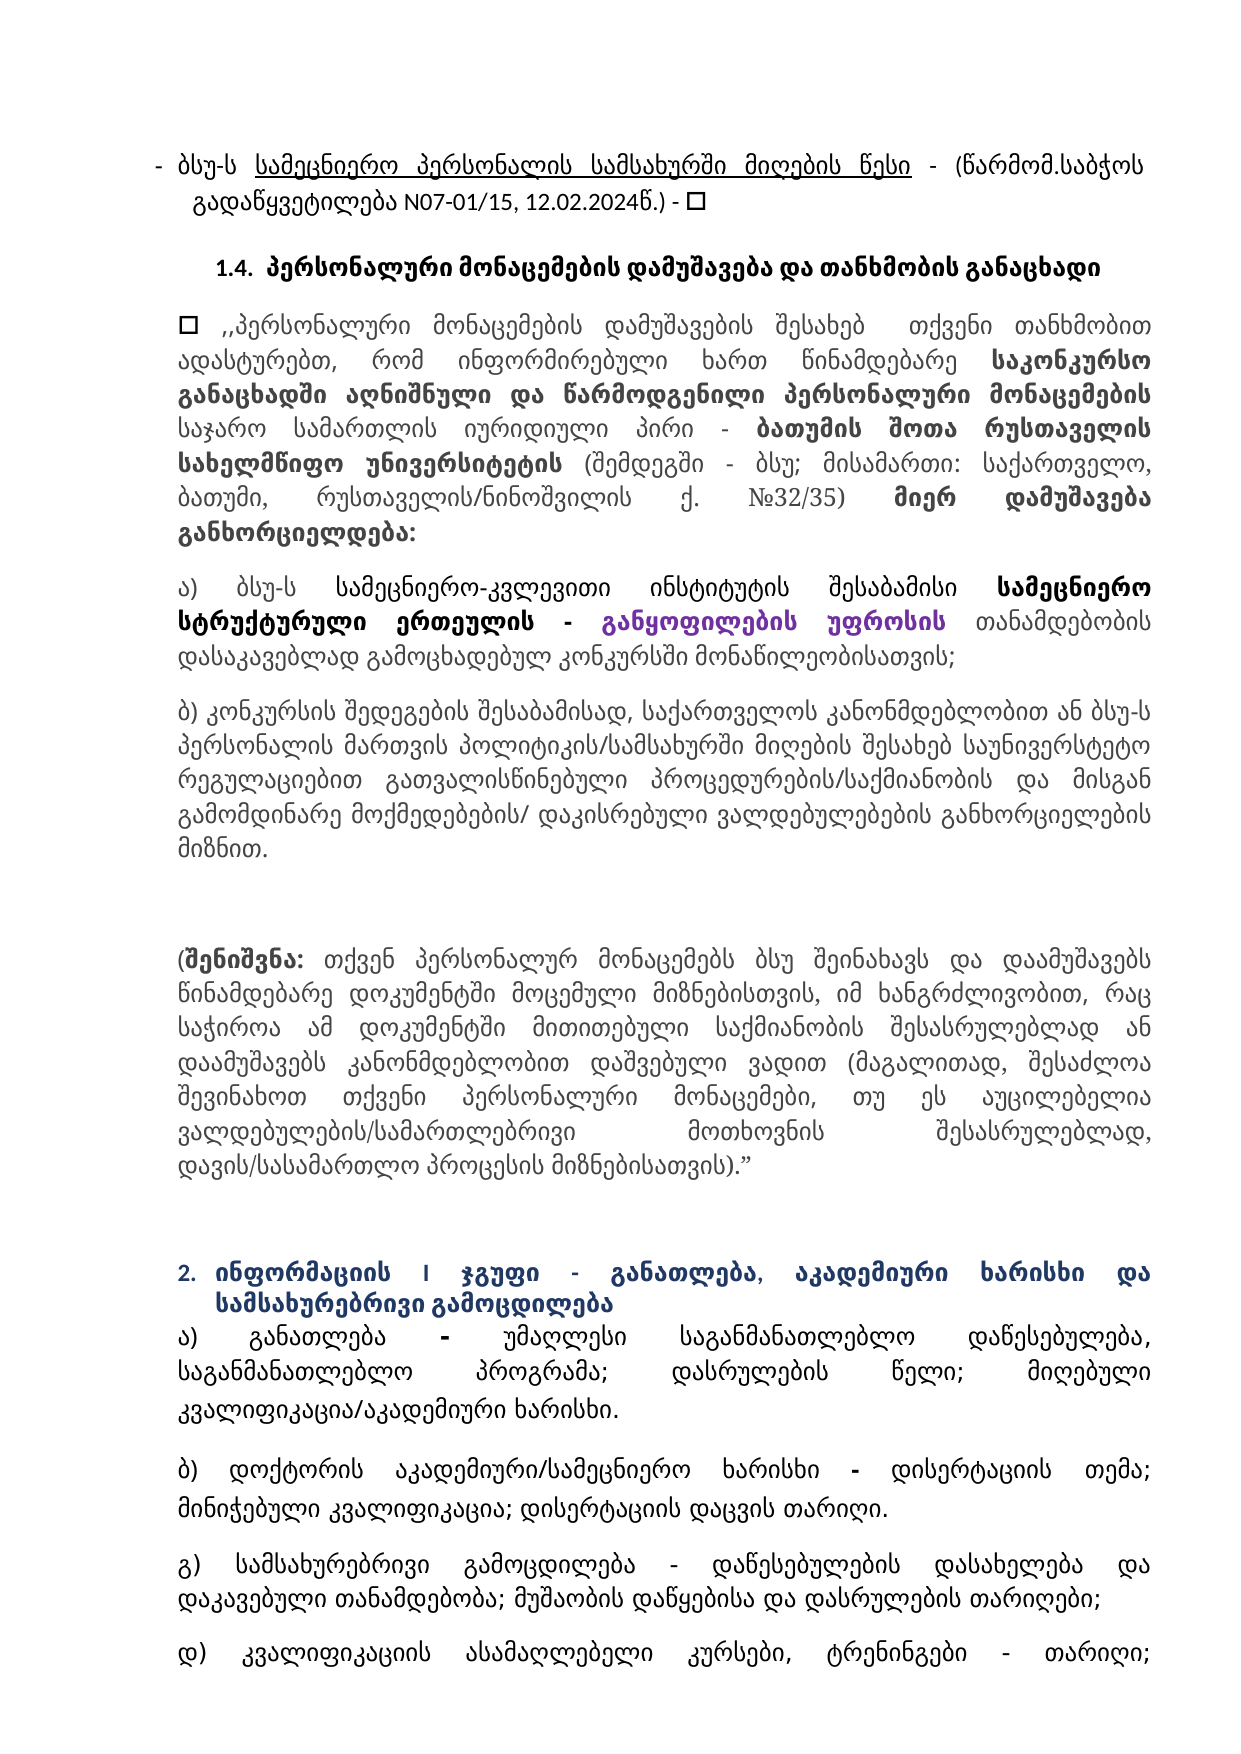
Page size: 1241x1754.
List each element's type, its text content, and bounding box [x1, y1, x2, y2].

text ა) განათლება - უმაღლესი საგანმანათლებლო დაწესებულება, საგანმანათლებლო პროგრამა; დასრულების წელი; მიღებული კვალიფიკაცია/აკადემიური ხარისხი. [177, 1319, 1152, 1425]
text ბ) დოქტორის აკადემიური/სამეცნიერო ხარისხი - დისერტაციის თემა; მინიჭებული კვალიფიკაცია; დისერტაციის დაცვის თარიღი. [177, 1451, 1152, 1524]
list პერსონალური მონაცემების დამუშავება და თანხმობის განაცხადი [215, 252, 1144, 282]
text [177, 1638, 1152, 1668]
text ბ) კონკურსის შედეგების შესაბამისად, საქართველოს კანონმდებლობით ან ბსუ-ს პერსონალის მართვის პოლიტიკის/სამსახურში მიღების შესახებ საუნივერსტეტო რეგულაციებით გათვალისწინებული პროცედურების/საქმიანობის და მისგან გამომდინარე მოქმედებების/ დაკისრებული ვალდებულებების განხორციელების მიზნით. [177, 693, 1152, 865]
text ა) ბსუ-ს სამეცნიერო-კვლევითი ინსტიტუტის შესაბამისი სამეცნიერო სტრუქტურული ერთეულის - განყოფილების უფროსის თანამდებობის დასაკავებლად გამოცხადებულ კონკურსში მონაწილეობისათვის; [177, 569, 1152, 672]
text გ) სამსახურებრივი გამოცდილება - დაწესებულების დასახელება და დაკავებული თანამდებობა; მუშაობის დაწყებისა და დასრულების თარიღები; [177, 1551, 1152, 1613]
list ინფორმაციის I ჯგუფი - განათლება, აკადემიური ხარისხი და სამსახურებრივი გამოცდილება [177, 1258, 1152, 1319]
text ,,პერსონალური მონაცემების დამუშავების შესახებ თქვენი თანხმობით ადასტურებთ, რომ ინფორმირებული ხართ წინამდებარე საკონკურსო განაცხადში აღნიშნული და წარმოდგენილი პერსონალური მონაცემების საჯარო სამართლის იურიდიული პირი - ბათუმის შოთა რუსთაველის სახელმწიფო უნივერსიტეტის (შემდეგში - ბსუ; მისამართი: საქართველო, ბათუმი, რუსთაველის/ნინოშვილის ქ. №32/35) მიერ დამუშავება განხორციელდება: [177, 308, 1152, 548]
text (შენიშვნა: თქვენ პერსონალურ მონაცემებს ბსუ შეინახავს და დაამუშავებს წინამდებარე დოკუმენტში მოცემული მიზნებისთვის, იმ ხანგრძლივობით, რაც საჭიროა ამ დოკუმენტში მითითებული საქმიანობის შესასრულებლად ან დაამუშავებს კანონმდებლობით დაშვებული ვადით (მაგალითად, შესაძლოა შევინახოთ თქვენი პერსონალური მონაცემები, თუ ეს აუცილებელია ვალდებულების/სამართლებრივი მოთხოვნის შესასრულებლად, დავის/სასამართლო პროცესის მიზნებისათვის).” [177, 941, 1152, 1182]
list ბსუ-ს სამეცნიერო პერსონალის სამსახურში მიღების წესი - (წარმომ.საბჭოს გადაწყვეტილება N07-01/15, 12.02.2024წ.) - [154, 148, 1144, 217]
